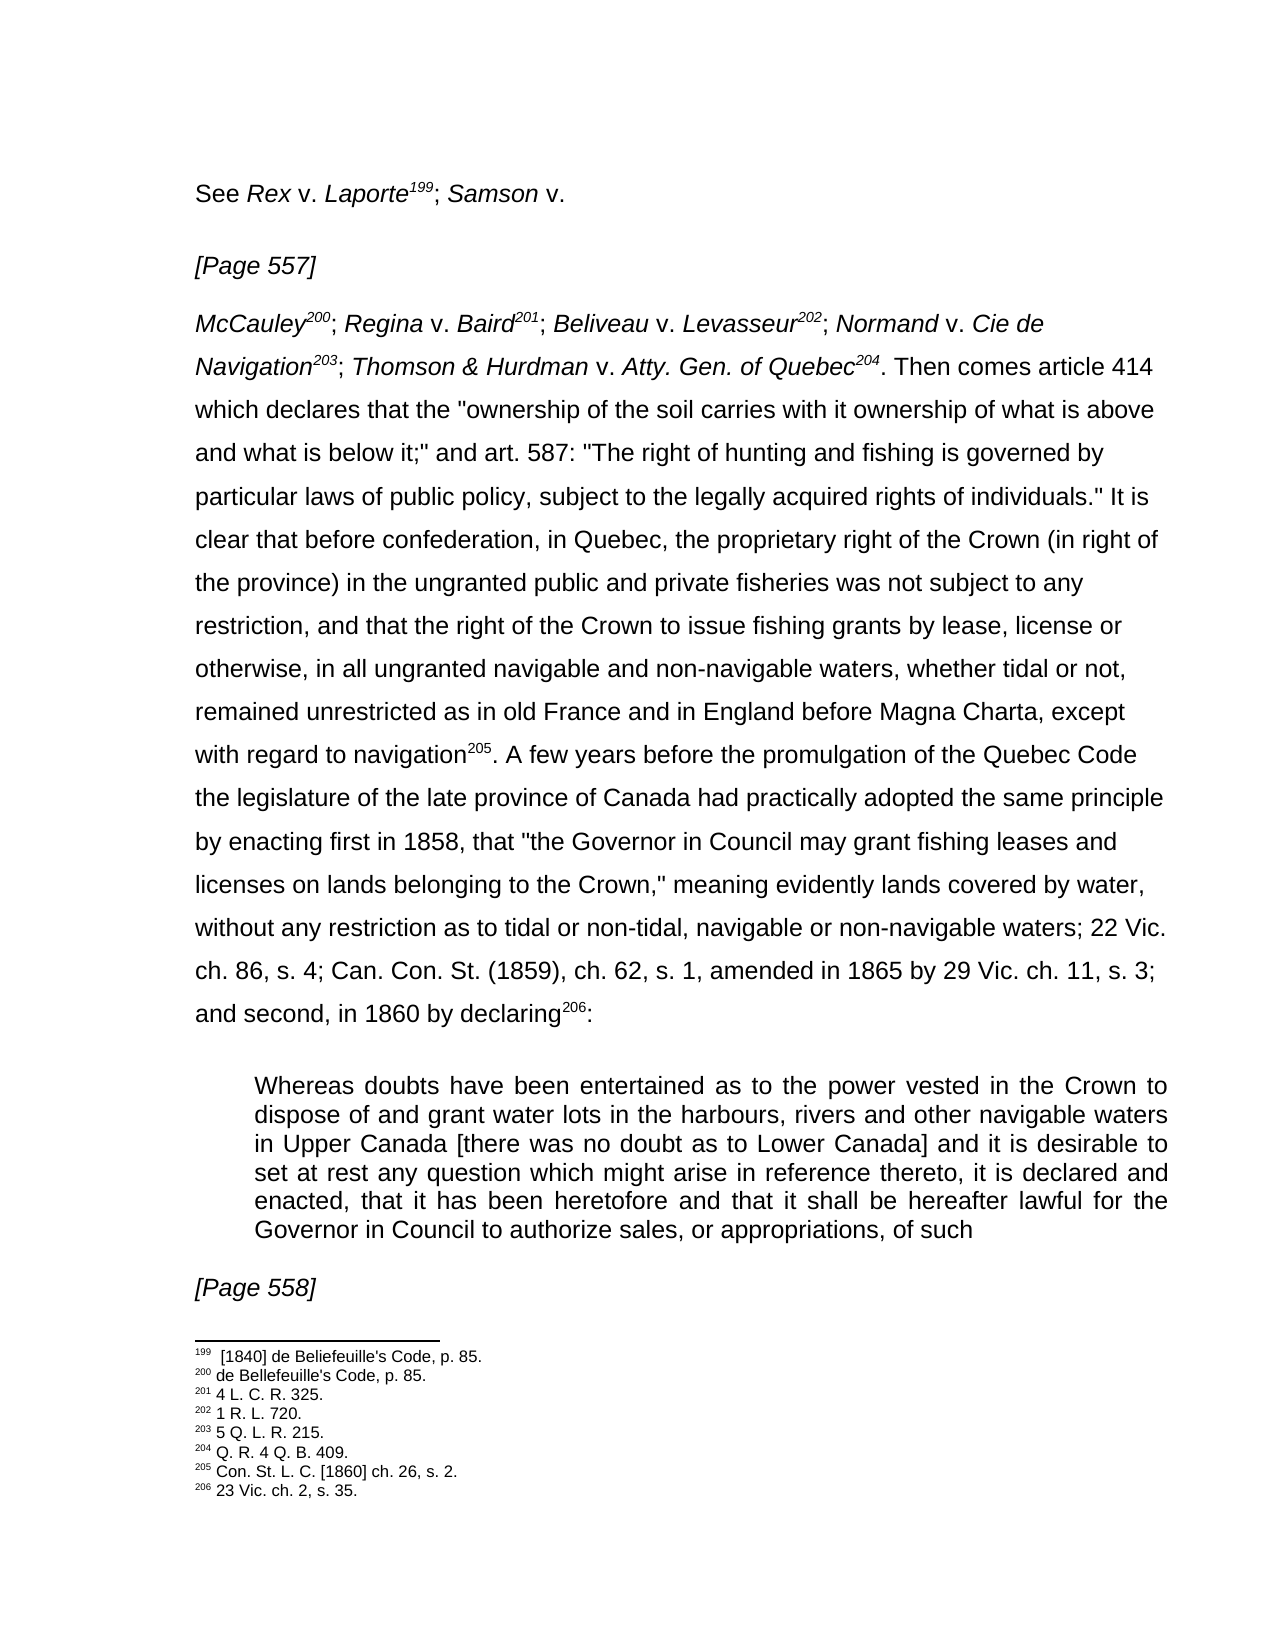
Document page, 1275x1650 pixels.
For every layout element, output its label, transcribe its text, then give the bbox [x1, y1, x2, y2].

text [Page 557] [195, 251, 1170, 280]
text Whereas doubts have been entertained as to the power vested in the Crown to dispose of and grant water lots in the harbours, rivers and other navigable waters in Upper Canada [there was no doubt as to Lower Canada] and it is desirable to set at rest any question which might arise in reference thereto, it is declared and enacted, that it has been heretofore and that it shall be hereafter lawful for the Governor in Council to authorize sales, or appropriations, of such [254, 1071, 1170, 1244]
text McCauley; Regina v. Baird; Beliveau v. Levasseur; Normand v. Cie de Navigation; Thomson & Hurdman v. Atty. Gen. of Quebec. Then comes article 414 which declares that the "ownership of the soil carries with it ownership of what is above and what is below it;" and art. 587: "The right of hunting and fishing is governed by particular laws of public policy, subject to the legally acquired rights of individuals." It is clear that before confederation, in Quebec, the proprietary right of the Crown (in right of the province) in the ungranted public and private fisheries was not subject to any restriction, and that the right of the Crown to issue fishing grants by lease, license or otherwise, in all ungranted navigable and non-navigable waters, whether tidal or not, remained unrestricted as in old France and in England before Magna Charta, except with regard to navigation. A few years before the promulgation of the Quebec Code the legislature of the late province of Canada had practically adopted the same principle by enacting first in 1858, that "the Governor in Council may grant fishing leases and licenses on lands belonging to the Crown," meaning evidently lands covered by water, without any restriction as to tidal or non-tidal, navigable or non-navigable waters; 22 Vic. ch. 86, s. 4; Can. Con. St. (1859), ch. 62, s. 1, amended in 1865 by 29 Vic. ch. 11, s. 3; and second, in 1860 by declaring: [195, 309, 1170, 1028]
text [Page 558] [195, 1273, 1170, 1302]
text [195, 179, 1170, 207]
